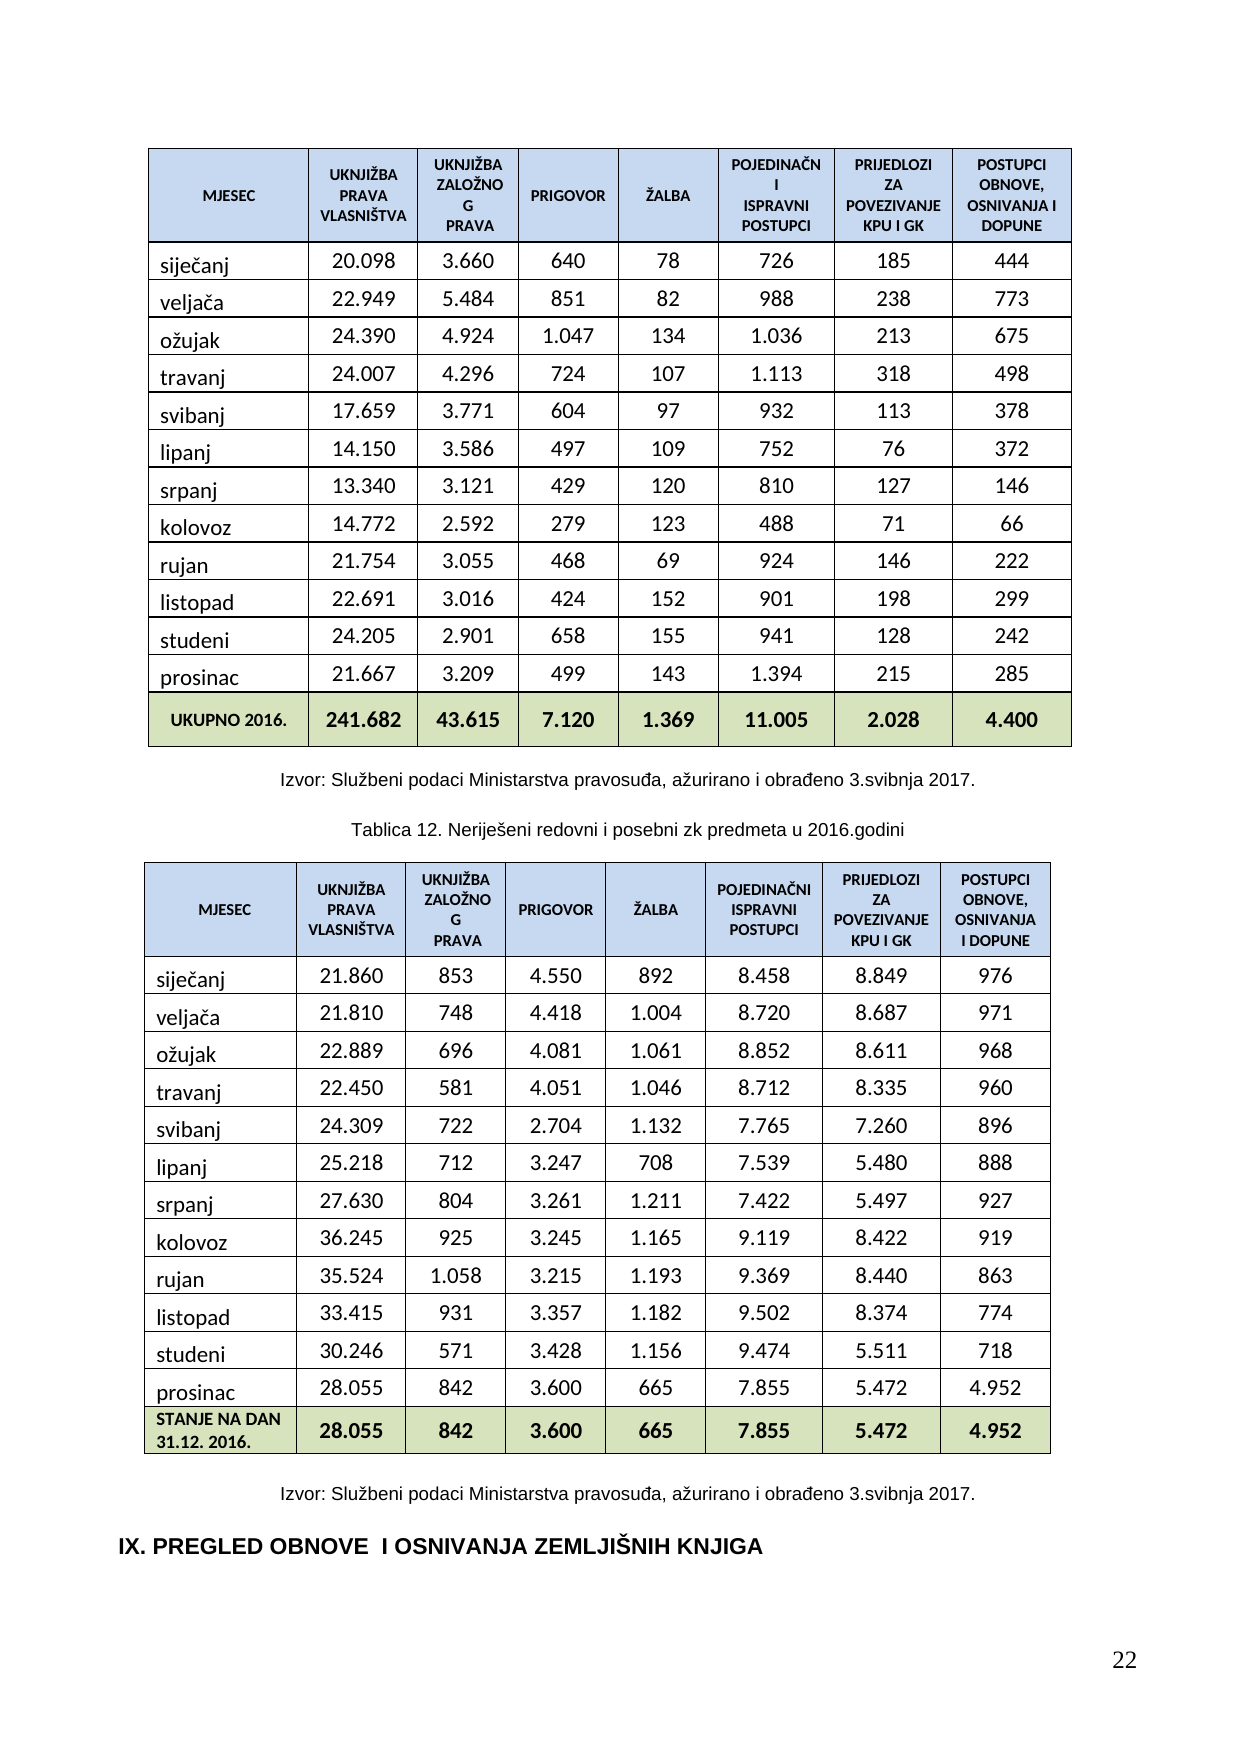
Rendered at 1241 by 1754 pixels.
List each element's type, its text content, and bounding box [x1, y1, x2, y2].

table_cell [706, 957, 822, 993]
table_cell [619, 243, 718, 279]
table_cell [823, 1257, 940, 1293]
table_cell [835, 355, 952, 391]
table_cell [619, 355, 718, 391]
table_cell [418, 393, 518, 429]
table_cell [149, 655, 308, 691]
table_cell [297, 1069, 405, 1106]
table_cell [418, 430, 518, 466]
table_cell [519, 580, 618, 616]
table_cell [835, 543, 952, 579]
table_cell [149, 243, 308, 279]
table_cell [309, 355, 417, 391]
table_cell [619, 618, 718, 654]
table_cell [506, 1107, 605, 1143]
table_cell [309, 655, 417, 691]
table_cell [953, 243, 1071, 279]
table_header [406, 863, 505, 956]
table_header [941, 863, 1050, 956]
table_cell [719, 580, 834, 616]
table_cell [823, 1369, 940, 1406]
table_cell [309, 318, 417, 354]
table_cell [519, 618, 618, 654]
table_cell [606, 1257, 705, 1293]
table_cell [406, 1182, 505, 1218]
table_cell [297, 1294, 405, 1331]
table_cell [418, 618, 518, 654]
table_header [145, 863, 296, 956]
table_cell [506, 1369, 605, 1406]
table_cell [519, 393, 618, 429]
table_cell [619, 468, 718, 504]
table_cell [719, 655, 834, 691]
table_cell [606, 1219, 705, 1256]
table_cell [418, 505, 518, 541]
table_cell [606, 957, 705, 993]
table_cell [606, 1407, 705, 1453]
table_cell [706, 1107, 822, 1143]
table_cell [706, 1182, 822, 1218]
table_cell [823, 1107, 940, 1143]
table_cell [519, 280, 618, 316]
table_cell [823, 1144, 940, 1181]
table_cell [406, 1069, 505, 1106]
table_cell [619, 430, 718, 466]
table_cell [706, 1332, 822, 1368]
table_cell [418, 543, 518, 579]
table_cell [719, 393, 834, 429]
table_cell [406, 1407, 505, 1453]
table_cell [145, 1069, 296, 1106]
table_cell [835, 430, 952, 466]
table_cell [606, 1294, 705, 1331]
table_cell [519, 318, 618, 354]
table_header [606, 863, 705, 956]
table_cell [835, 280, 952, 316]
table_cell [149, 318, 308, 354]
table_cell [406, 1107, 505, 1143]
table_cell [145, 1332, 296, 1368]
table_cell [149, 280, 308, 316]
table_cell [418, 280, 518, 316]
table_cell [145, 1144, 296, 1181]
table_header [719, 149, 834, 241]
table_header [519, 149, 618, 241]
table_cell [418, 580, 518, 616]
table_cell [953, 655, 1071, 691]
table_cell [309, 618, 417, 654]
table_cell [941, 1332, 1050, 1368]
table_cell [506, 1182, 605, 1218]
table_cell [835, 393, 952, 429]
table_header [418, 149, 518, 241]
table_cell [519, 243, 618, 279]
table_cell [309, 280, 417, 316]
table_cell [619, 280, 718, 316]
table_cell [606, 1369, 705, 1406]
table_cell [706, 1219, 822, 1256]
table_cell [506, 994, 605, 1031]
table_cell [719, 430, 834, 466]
text IX. PREGLED OBNOVE I OSNIVANJA ZEMLJIŠNIH KNJIGA [118, 1533, 1137, 1559]
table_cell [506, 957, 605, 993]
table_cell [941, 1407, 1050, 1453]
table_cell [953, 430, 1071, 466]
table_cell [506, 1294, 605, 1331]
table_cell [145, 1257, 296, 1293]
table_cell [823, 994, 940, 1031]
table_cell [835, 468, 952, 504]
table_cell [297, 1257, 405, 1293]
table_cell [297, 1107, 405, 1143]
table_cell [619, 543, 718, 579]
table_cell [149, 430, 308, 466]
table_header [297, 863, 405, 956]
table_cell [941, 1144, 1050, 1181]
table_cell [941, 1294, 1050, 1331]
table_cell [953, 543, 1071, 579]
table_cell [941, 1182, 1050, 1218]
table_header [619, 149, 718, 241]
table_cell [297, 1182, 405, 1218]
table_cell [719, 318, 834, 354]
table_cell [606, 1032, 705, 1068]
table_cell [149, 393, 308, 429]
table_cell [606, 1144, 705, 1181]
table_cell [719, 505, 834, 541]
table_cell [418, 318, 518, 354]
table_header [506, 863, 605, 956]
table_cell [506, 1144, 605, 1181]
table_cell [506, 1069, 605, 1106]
text Izvor: Službeni podaci Ministarstva pravosuđa, ažurirano i obrađeno 3.svibnja 2017. [118, 1482, 1137, 1504]
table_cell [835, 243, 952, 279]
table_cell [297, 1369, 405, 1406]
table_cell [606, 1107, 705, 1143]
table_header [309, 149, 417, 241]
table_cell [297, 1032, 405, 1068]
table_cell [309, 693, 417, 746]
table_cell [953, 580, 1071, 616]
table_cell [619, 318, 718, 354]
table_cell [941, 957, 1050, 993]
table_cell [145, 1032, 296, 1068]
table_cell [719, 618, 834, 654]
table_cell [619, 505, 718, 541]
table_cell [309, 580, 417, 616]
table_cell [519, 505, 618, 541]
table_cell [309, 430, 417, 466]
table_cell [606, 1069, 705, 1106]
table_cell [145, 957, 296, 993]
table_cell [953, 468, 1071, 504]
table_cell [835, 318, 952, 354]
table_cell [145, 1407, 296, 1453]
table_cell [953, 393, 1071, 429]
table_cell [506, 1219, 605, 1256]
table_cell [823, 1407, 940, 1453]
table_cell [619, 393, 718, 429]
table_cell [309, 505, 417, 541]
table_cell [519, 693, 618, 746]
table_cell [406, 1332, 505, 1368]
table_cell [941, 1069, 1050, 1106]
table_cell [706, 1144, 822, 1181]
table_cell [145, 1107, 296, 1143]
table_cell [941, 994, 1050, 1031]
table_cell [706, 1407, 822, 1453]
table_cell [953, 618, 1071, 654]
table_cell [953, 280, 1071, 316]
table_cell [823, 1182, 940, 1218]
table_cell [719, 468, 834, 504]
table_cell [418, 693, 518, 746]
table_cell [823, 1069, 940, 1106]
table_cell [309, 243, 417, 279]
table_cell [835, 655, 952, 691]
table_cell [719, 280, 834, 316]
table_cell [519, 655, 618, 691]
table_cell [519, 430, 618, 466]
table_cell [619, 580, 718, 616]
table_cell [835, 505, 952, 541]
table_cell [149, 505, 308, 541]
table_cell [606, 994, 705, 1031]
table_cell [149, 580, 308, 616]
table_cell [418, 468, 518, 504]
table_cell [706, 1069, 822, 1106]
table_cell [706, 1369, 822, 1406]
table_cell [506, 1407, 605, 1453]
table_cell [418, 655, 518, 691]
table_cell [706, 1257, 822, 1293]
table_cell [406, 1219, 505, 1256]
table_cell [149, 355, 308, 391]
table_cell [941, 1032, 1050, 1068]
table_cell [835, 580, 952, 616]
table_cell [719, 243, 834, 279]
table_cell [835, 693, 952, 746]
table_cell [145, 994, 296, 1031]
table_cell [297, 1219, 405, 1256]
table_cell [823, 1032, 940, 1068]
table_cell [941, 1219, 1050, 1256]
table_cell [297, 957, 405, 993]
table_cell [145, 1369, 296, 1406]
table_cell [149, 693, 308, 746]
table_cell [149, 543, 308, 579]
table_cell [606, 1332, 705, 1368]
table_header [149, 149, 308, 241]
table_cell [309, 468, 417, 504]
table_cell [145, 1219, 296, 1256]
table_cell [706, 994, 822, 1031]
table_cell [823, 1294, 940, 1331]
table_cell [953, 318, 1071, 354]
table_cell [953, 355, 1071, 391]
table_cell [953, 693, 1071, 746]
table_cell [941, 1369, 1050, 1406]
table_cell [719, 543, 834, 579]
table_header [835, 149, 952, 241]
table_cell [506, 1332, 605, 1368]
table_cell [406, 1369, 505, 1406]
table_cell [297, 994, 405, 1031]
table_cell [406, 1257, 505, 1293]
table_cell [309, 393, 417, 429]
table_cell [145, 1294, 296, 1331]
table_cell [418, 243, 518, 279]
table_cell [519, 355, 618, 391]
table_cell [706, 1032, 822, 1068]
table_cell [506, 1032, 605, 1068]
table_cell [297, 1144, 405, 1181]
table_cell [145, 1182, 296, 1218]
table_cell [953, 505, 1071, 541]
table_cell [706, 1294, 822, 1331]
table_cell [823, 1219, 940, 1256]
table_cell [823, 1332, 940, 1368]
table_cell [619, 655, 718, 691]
text Tablica 12. Neriješeni redovni i posebni zk predmeta u 2016.godini [118, 819, 1137, 841]
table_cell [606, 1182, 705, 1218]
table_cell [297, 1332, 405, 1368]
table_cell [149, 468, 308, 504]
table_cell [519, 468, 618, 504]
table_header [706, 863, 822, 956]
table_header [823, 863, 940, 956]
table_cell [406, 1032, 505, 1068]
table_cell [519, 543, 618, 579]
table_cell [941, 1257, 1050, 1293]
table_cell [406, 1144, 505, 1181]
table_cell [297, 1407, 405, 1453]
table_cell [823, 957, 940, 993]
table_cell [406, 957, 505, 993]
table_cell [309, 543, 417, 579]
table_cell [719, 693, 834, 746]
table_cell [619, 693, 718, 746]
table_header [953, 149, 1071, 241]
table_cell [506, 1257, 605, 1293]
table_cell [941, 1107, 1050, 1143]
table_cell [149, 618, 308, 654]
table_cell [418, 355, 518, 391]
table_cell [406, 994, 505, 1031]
text Izvor: Službeni podaci Ministarstva pravosuđa, ažurirano i obrađeno 3.svibnja 2017. [118, 769, 1137, 790]
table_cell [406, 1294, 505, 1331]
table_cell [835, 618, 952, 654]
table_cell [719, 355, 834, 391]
